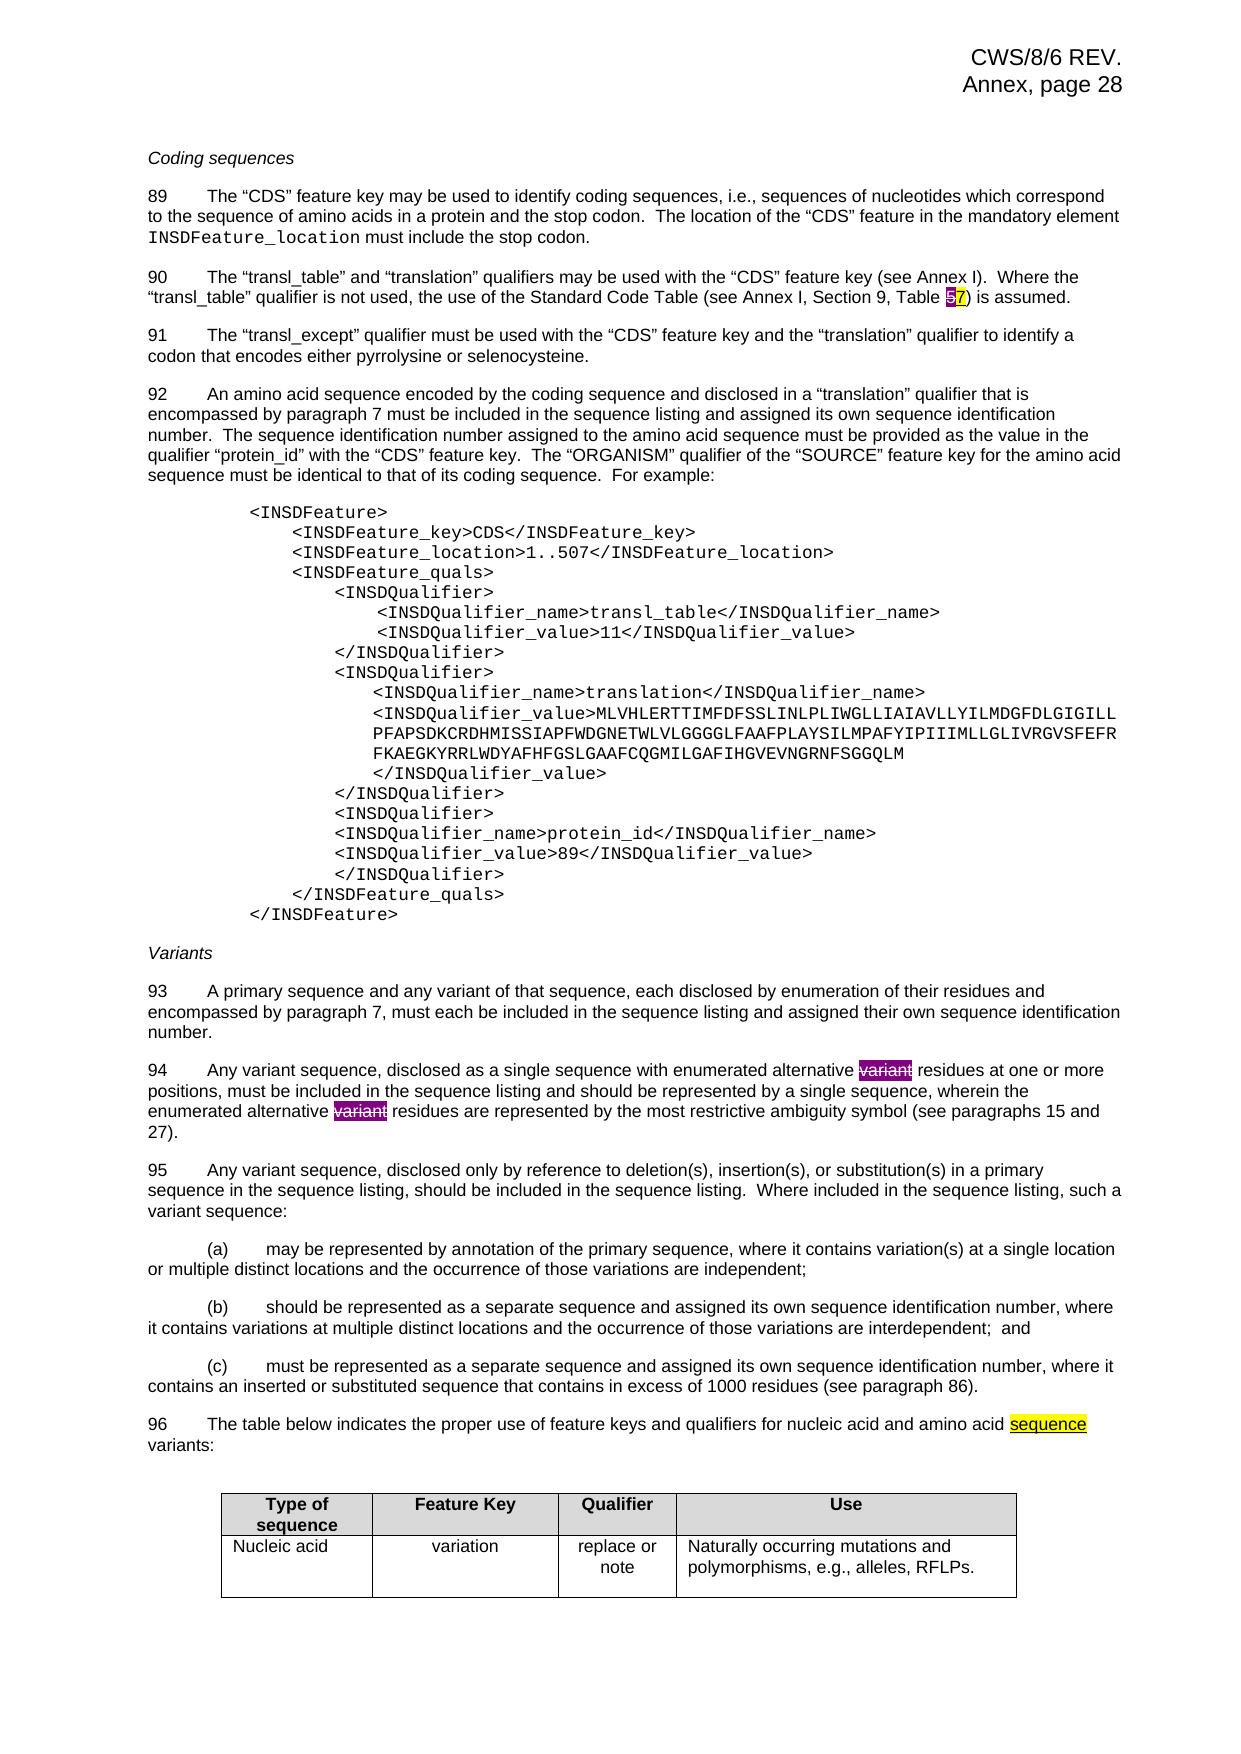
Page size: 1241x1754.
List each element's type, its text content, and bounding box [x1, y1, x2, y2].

list must be represented as a separate sequence and assigned its own sequence identification number, where it contains an inserted or substituted sequence that contains in excess of 1000 residues (see paragraph 86). [148, 1356, 1122, 1396]
text <INSDQualifier_value>11</INSDQualifier_value> [207, 624, 1122, 644]
text <INSDQualifier> [207, 664, 1122, 684]
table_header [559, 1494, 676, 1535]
text </INSDQualifier> [207, 865, 1122, 885]
text </INSDQualifier> [207, 785, 1122, 805]
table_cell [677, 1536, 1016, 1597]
list The table below indicates the proper use of feature keys and qualifiers for nucleic acid and amino acid sequence variants: [148, 1414, 1122, 1455]
text </INSDFeature> [207, 905, 1122, 925]
list may be represented by annotation of the primary sequence, where it contains variation(s) at a single location or multiple distinct locations and the occurrence of those variations are independent; [148, 1238, 1122, 1279]
list The “transl_except” qualifier must be used with the “CDS” feature key and the “translation” qualifier to identify a codon that encodes either pyrrolysine or selenocysteine. [148, 325, 1122, 366]
list An amino acid sequence encoded by the coding sequence and disclosed in a “translation” qualifier that is encompassed by paragraph 7 must be included in the sequence listing and assigned its own sequence identification number. The sequence identification number assigned to the amino acid sequence must be provided as the value in the qualifier “protein_id” with the “CDS” feature key. The “ORGANISM” qualifier of the “SOURCE” feature key for the amino acid sequence must be identical to that of its coding sequence. For example: [148, 383, 1122, 486]
subtitle Coding sequences [148, 148, 1122, 168]
text <INSDQualifier> [207, 805, 1122, 825]
text <INSDQualifier_name>translation</INSDQualifier_name> <INSDQualifier_value>MLVHLERTTIMFDFSSLINLPLIWGLLIAIAVLLYILMDGFDLGIGILLPFAPSDKCRDHMISSIAPFWDGNETWLVLGGGGLFAAFPLAYSILMPAFYIPIIIMLLGLIVRGVSFEFRFKAEGKYRRLWDYAFHFGSLGAAFCQGMILGAFIHGVEVNGRNFSGGQLM [373, 684, 1122, 764]
text <INSDQualifier_name>transl_table</INSDQualifier_name> [207, 604, 1122, 624]
text <INSDFeature_quals> [207, 563, 1122, 584]
list should be represented as a separate sequence and assigned its own sequence identification number, where it contains variations at multiple distinct locations and the occurrence of those variations are interdependent; and [148, 1297, 1122, 1338]
text <INSDFeature_location>1..507</INSDFeature_location> [207, 543, 1122, 563]
list The “transl_table” and “translation” qualifiers may be used with the “CDS” feature key (see Annex I). Where the “transl_table” qualifier is not used, the use of the Standard Code Table (see Annex I, Section 9, Table 57) is assumed. [148, 266, 1122, 307]
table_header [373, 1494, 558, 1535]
subtitle Variants [148, 943, 1122, 963]
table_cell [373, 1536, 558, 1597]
list Any variant sequence, disclosed only by reference to deletion(s), insertion(s), or substitution(s) in a primary sequence in the sequence listing, should be included in the sequence listing. Where included in the sequence listing, such a variant sequence: [148, 1159, 1122, 1221]
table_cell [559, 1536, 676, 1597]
list The “CDS” feature key may be used to identify coding sequences, i.e., sequences of nucleotides which correspond to the sequence of amino acids in a protein and the stop codon. The location of the “CDS” feature in the mandatory element INSDFeature_location must include the stop codon. [148, 186, 1122, 249]
text </INSDQualifier> [207, 644, 1122, 664]
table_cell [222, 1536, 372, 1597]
text <INSDQualifier_value>89</INSDQualifier_value> [207, 845, 1122, 865]
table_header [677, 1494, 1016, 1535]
text <INSDQualifier_name>protein_id</INSDQualifier_name> [207, 825, 1122, 845]
text </INSDFeature_quals> [207, 885, 1122, 905]
text <INSDQualifier> [207, 584, 1122, 604]
text </INSDQualifier_value> [373, 764, 1122, 785]
list Any variant sequence, disclosed as a single sequence with enumerated alternative variant residues at one or more positions, must be included in the sequence listing and should be represented by a single sequence, wherein the enumerated alternative variant residues are represented by the most restrictive ambiguity symbol (see paragraphs 15 and 27). [148, 1060, 1122, 1142]
text <INSDFeature> [207, 503, 1122, 523]
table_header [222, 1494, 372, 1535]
list A primary sequence and any variant of that sequence, each disclosed by enumeration of their residues and encompassed by paragraph 7, must each be included in the sequence listing and assigned their own sequence identification number. [148, 981, 1122, 1042]
text <INSDFeature_key>CDS</INSDFeature_key> [207, 523, 1122, 543]
